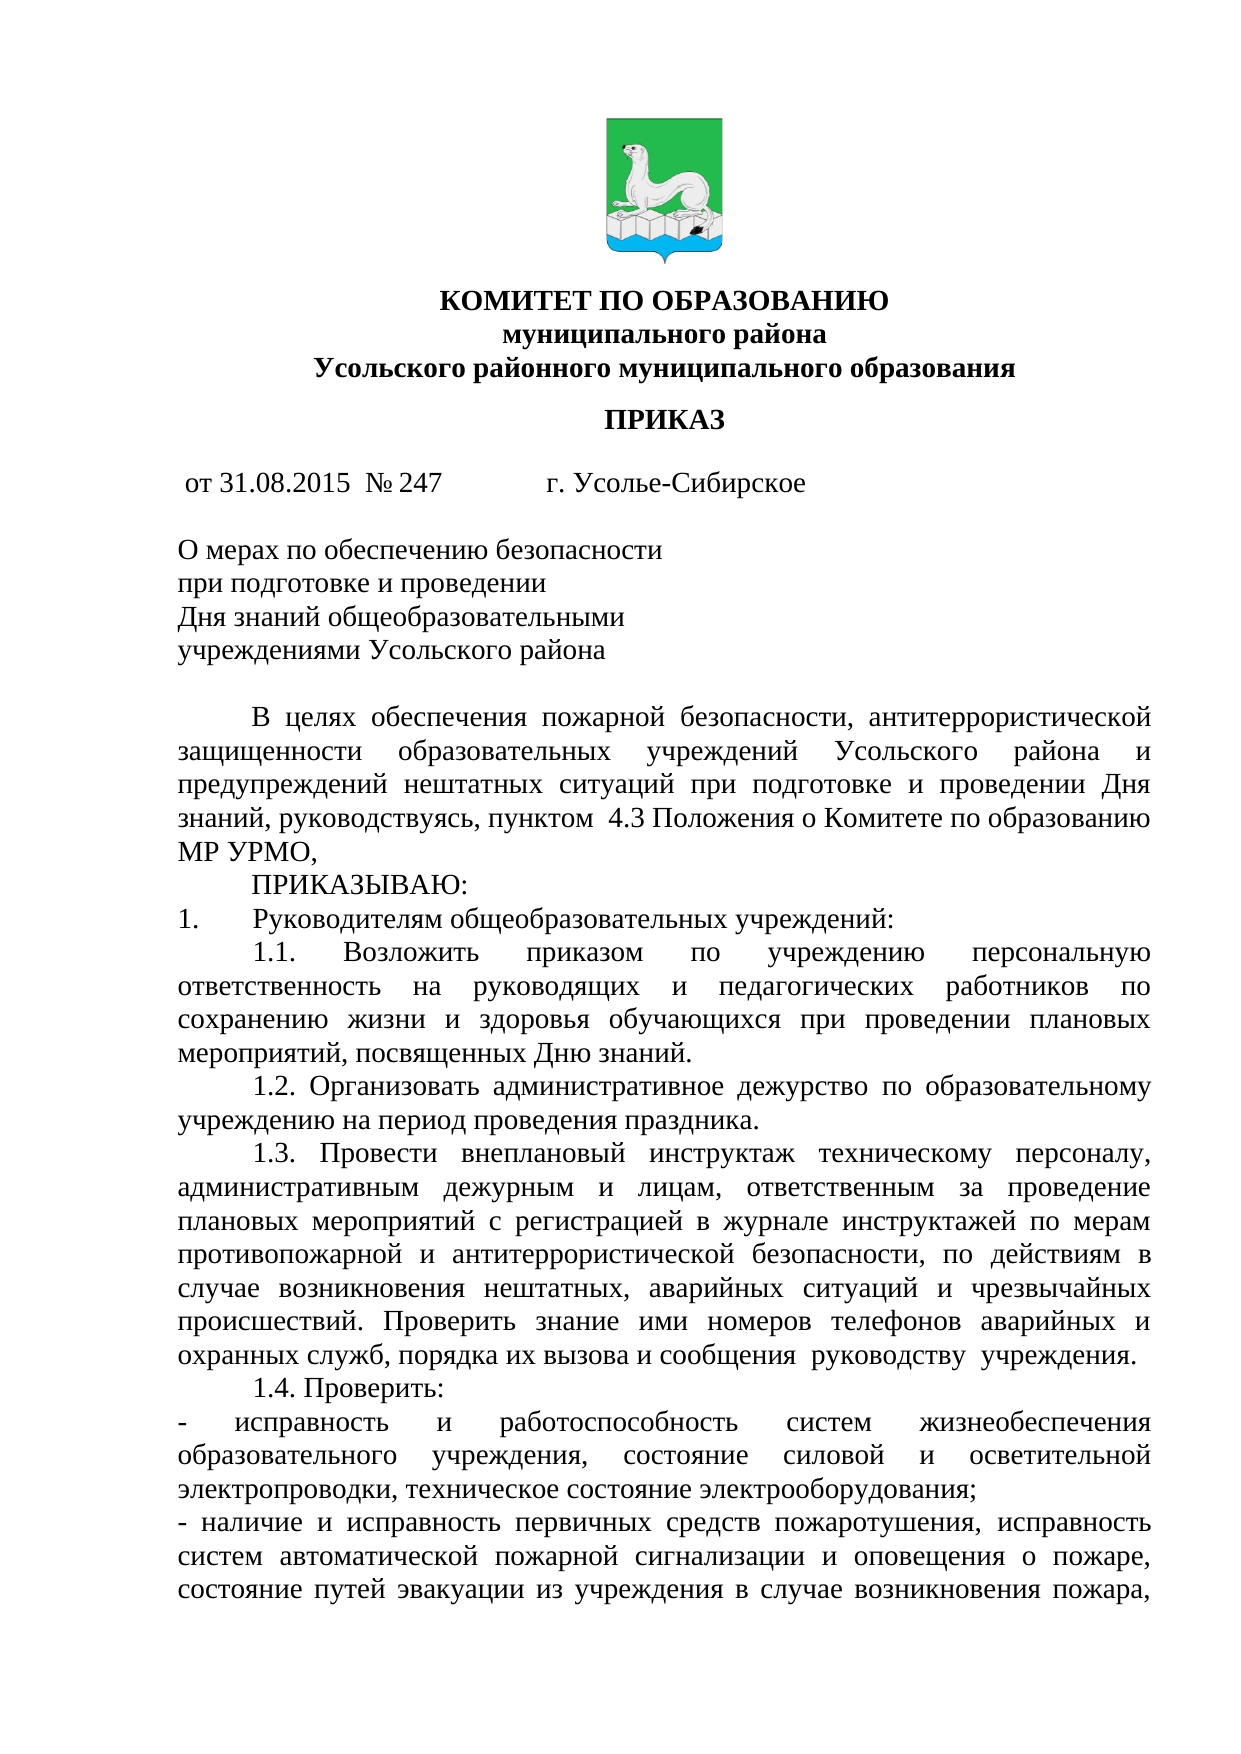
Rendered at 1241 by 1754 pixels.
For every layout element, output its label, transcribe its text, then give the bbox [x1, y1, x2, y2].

text 1.2. Организовать административное дежурство по образовательному учреждению на период проведения праздника. [177, 1068, 1152, 1136]
list Руководителям общеобразовательных учреждений: [177, 901, 1152, 934]
text при подготовке и проведении [177, 565, 1152, 599]
text 1.4. Проверить: [177, 1370, 1152, 1404]
text учреждениями Усольского района [177, 632, 1152, 666]
text Усольского районного муниципального образования [177, 350, 1152, 383]
text Дня знаний общеобразовательными [177, 599, 1152, 632]
picture [606, 118, 723, 264]
text ПРИКАЗЫВАЮ: [177, 867, 1152, 901]
text О мерах по обеспечению безопасности [177, 532, 1152, 565]
text от 31.08.2015 № 247 г. Усолье-Сибирское [177, 465, 1152, 498]
text ПРИКАЗ [177, 402, 1152, 436]
text КОМИТЕТ ПО ОБРАЗОВАНИЮ [177, 283, 1152, 316]
text В целях обеспечения пожарной безопасности, антитеррористической защищенности образовательных учреждений Усольского района и предупреждений нештатных ситуаций при подготовке и проведении Дня знаний, руководствуясь, пунктом 4.3 Положения о Комитете по образованию МР УРМО, [177, 699, 1152, 867]
text 1.1. Возложить приказом по учреждению персональную ответственность на руководящих и педагогических работников по сохранению жизни и здоровья обучающихся при проведении плановых мероприятий, посвященных Дню знаний. [177, 934, 1152, 1068]
text - исправность и работоспособность систем жизнеобеспечения образовательного учреждения, состояние силовой и осветительной электропроводки, техническое состояние электрооборудования; [177, 1404, 1152, 1504]
text муниципального района [177, 316, 1152, 350]
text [177, 1504, 1152, 1605]
text 1.3. Провести внеплановый инструктаж техническому персоналу, административным дежурным и лицам, ответственным за проведение плановых мероприятий с регистрацией в журнале инструктажей по мерам противопожарной и антитеррористической безопасности, по действиям в случае возникновения нештатных, аварийных ситуаций и чрезвычайных происшествий. Проверить знание ими номеров телефонов аварийных и охранных служб, порядка их вызова и сообщения руководству учреждения. [177, 1136, 1152, 1370]
